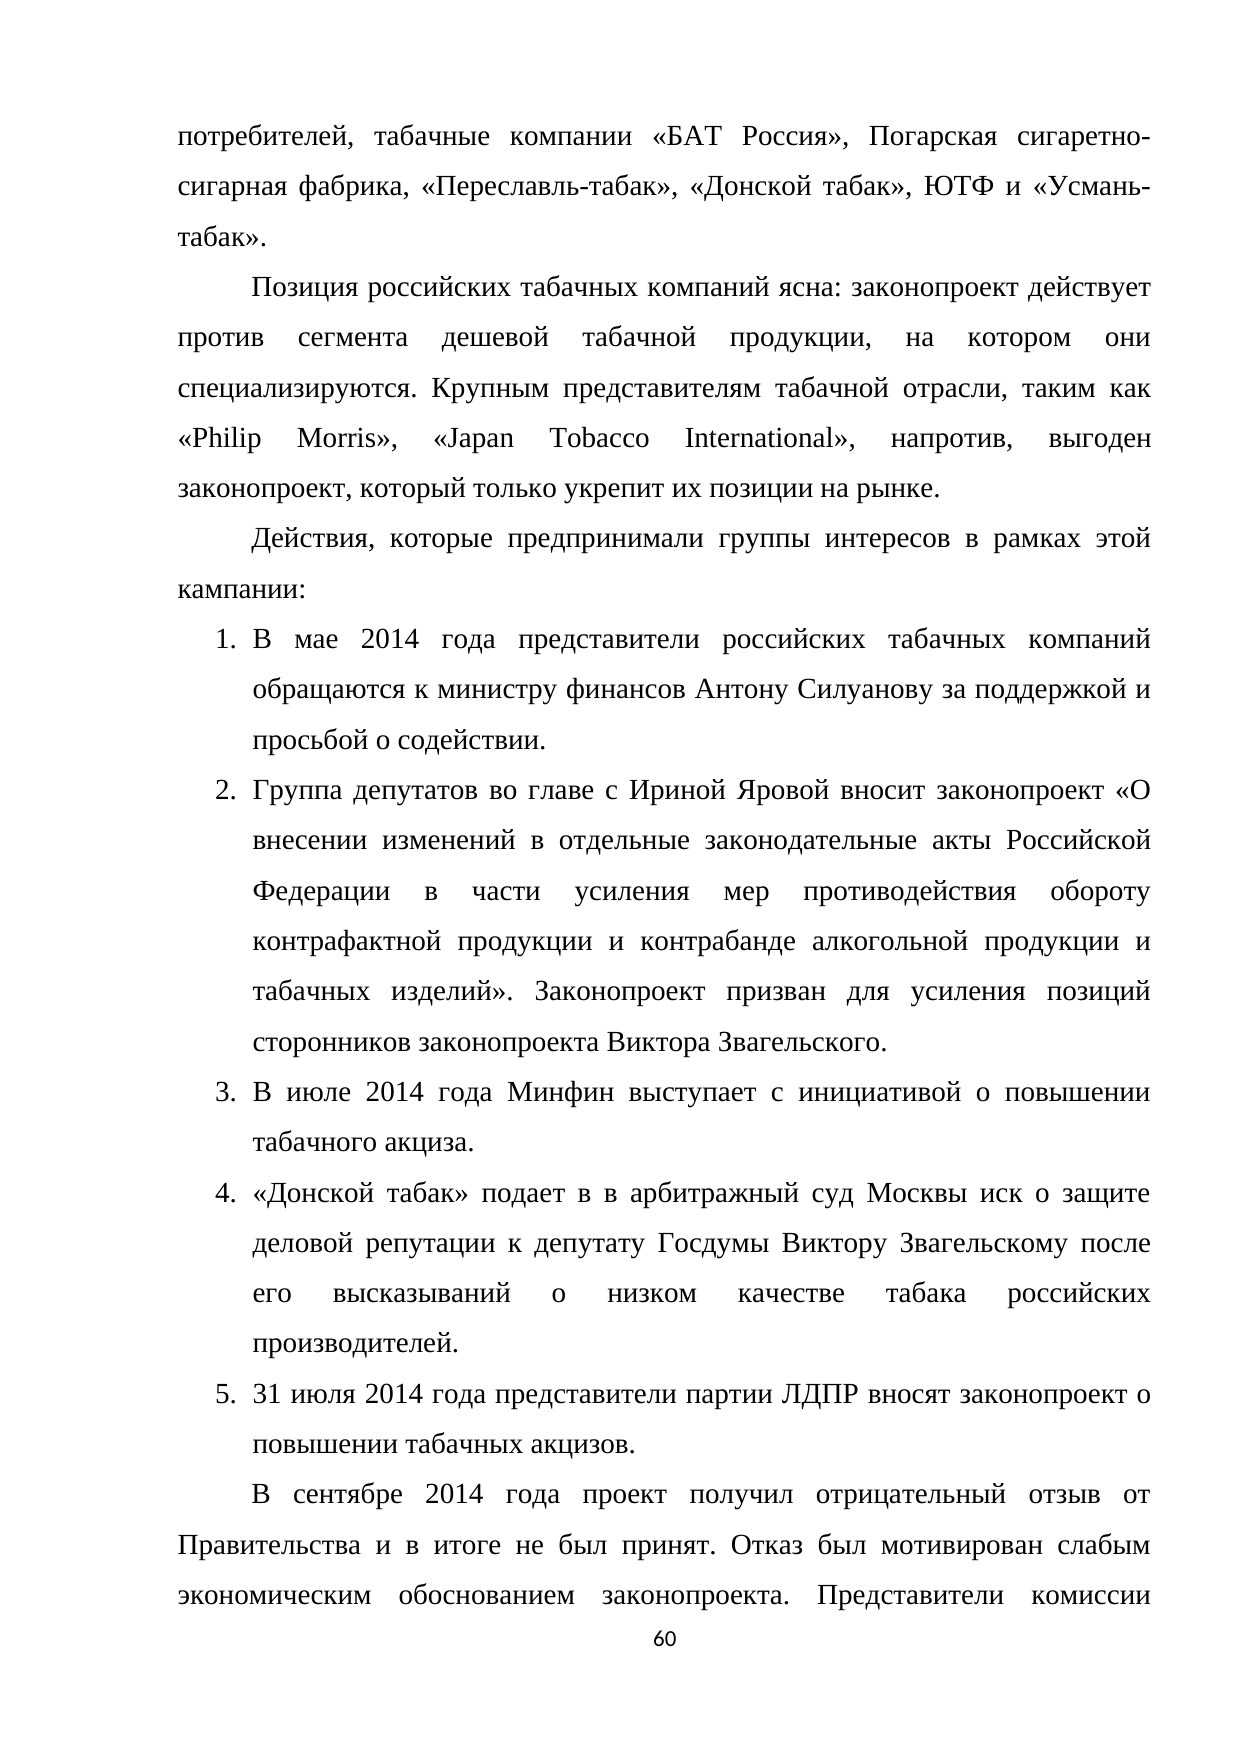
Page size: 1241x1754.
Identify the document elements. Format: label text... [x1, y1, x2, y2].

list В июле 2014 года Минфин выступает с инициативой о повышении табачного акциза. [215, 1074, 1152, 1158]
list 31 июля 2014 года представители партии ЛДПР вносят законопроект о повышении табачных акцизов. [215, 1376, 1152, 1460]
list «Донской табак» подает в в арбитражный суд Москвы иск о защите деловой репутации к депутату Госдумы Виктору Звагельскому после его высказываний о низком качестве табака российских производителей. [215, 1175, 1152, 1359]
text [177, 1477, 1152, 1611]
list В мае 2014 года представители российских табачных компаний обращаются к министру финансов Антону Силуанову за поддержкой и просьбой о содействии. [215, 621, 1152, 755]
text Действия, которые предпринимали группы интересов в рамках этой кампании: [177, 521, 1152, 604]
text Позиция российских табачных компаний ясна: законопроект действует против сегмента дешевой табачной продукции, на котором они специализируются. Крупным представителям табачной отрасли, таким как «Philip Morris», «Japan Tobacco International», напротив, выгоден законопроект, который только укрепит их позиции на рынке. [177, 269, 1152, 504]
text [177, 118, 1152, 252]
list Группа депутатов во главе с Ириной Яровой вносит законопроект «О внесении изменений в отдельные законодательные акты Российской Федерации в части усиления мер противодействия обороту контрафактной продукции и контрабанде алкогольной продукции и табачных изделий». Законопроект призван для усиления позиций сторонников законопроекта Виктора Звагельского. [215, 772, 1152, 1057]
